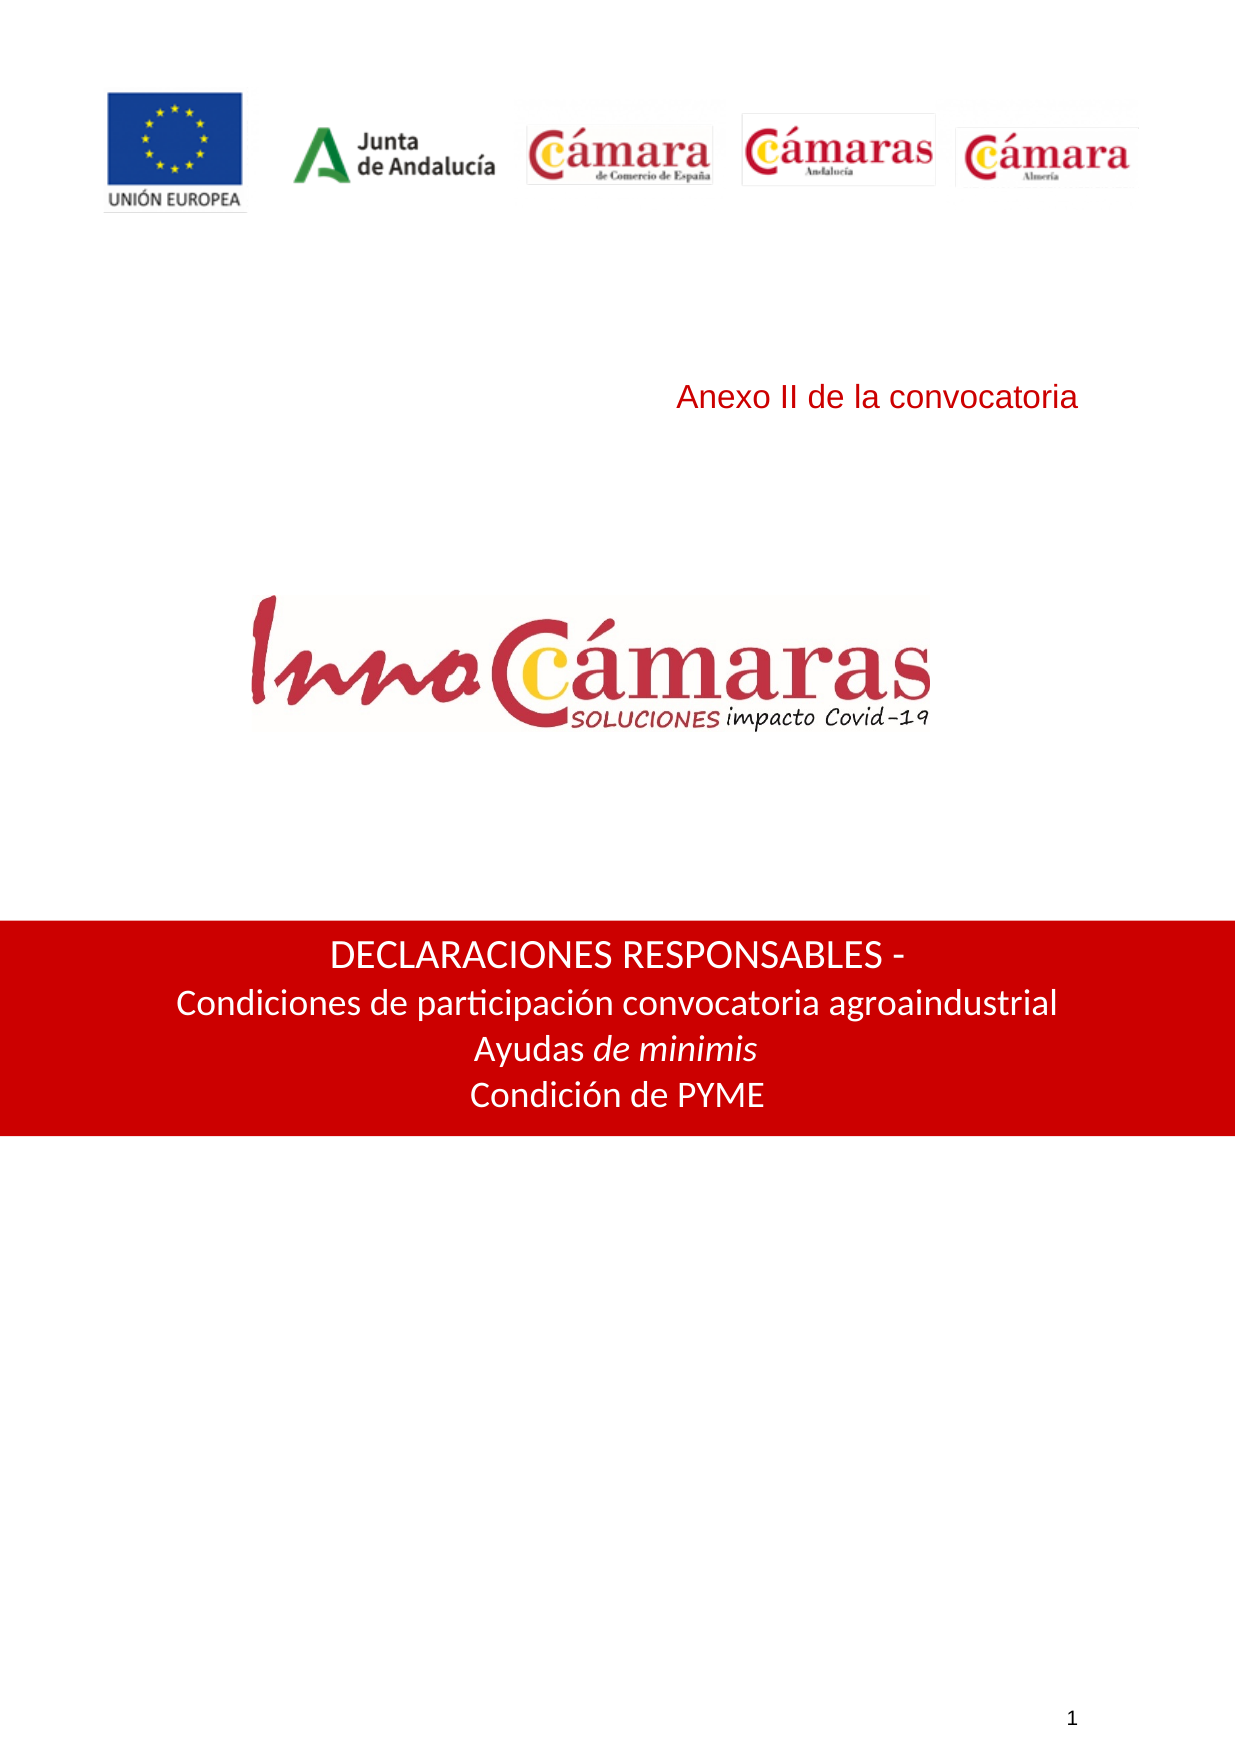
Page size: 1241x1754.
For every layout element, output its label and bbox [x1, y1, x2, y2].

picture [251, 595, 930, 732]
picture [103, 87, 1144, 214]
